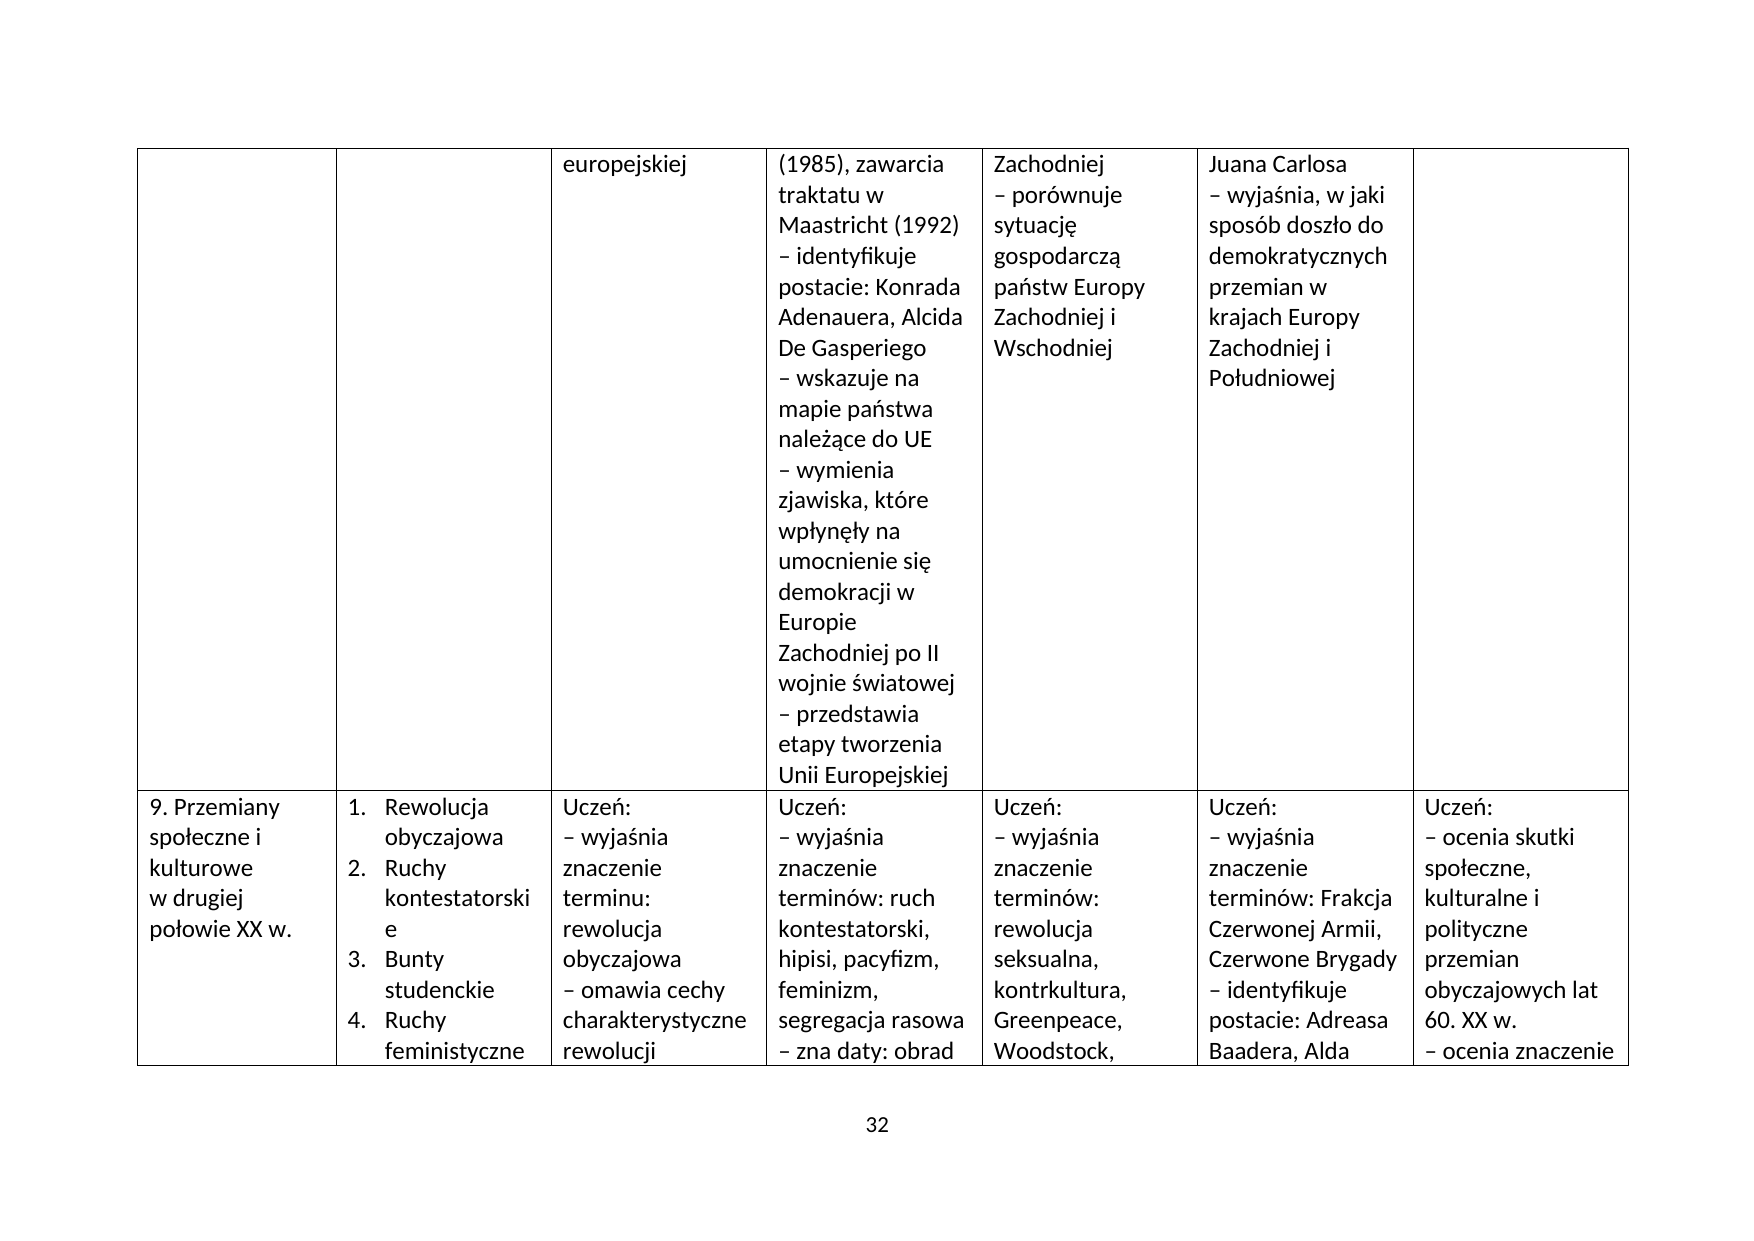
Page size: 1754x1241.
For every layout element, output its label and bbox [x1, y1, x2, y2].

table_cell [983, 149, 1197, 789]
table_cell [1198, 791, 1413, 1065]
table_cell [138, 791, 336, 1065]
table_cell [1198, 149, 1413, 789]
table_cell [767, 149, 982, 789]
table_cell [1414, 791, 1628, 1065]
table_cell [1414, 149, 1628, 789]
table_cell [552, 149, 766, 789]
table_cell [337, 791, 551, 1065]
table_cell [983, 791, 1197, 1065]
table_cell [552, 791, 766, 1065]
table_cell [767, 791, 982, 1065]
table_cell [138, 149, 336, 789]
table_cell [337, 149, 551, 789]
